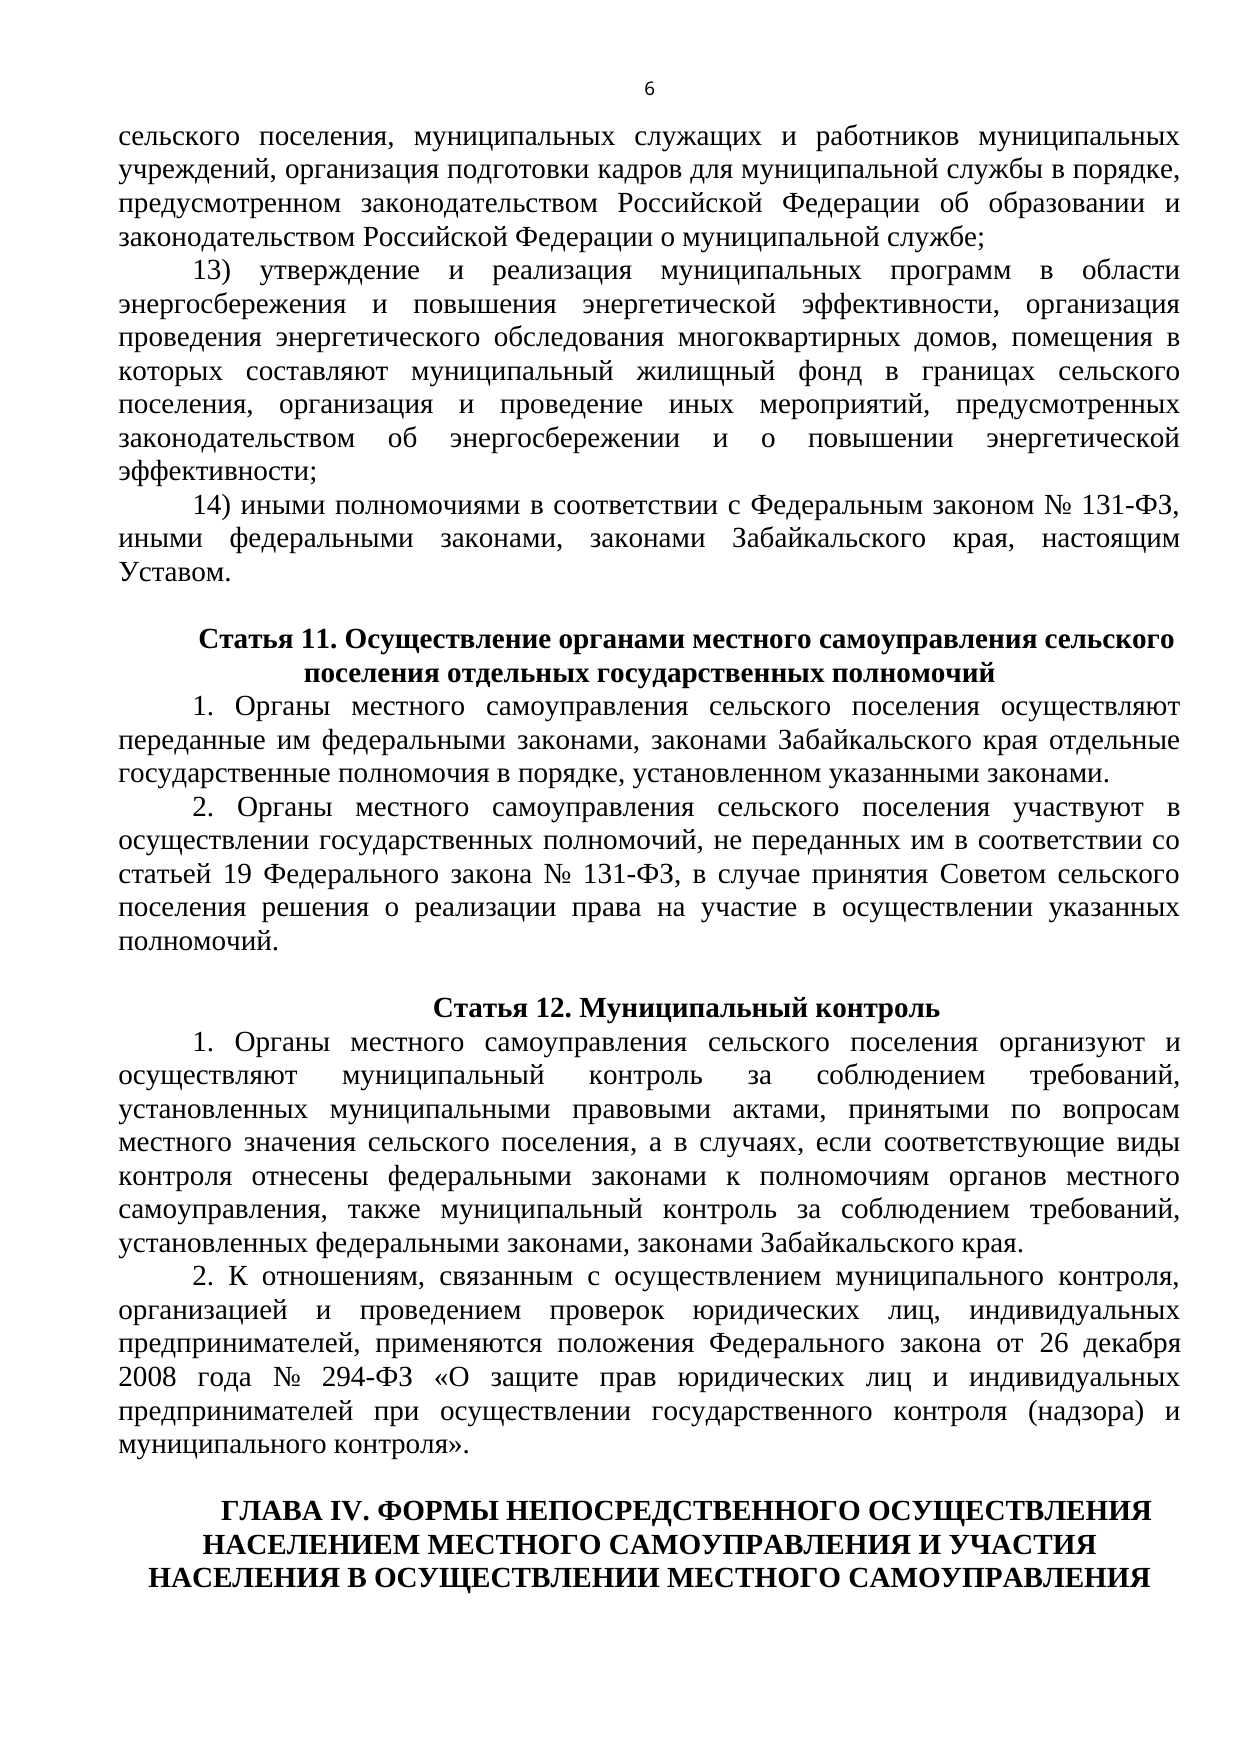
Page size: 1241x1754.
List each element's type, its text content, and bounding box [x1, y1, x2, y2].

text 1. Органы местного самоуправления сельского поселения организуют и осуществляют муниципальный контроль за соблюдением требований, установленных муниципальными правовыми актами, принятыми по вопросам местного значения сельского поселения, а в случаях, если соответствующие виды контроля отнесены федеральными законами к полномочиям органов местного самоуправления, также муниципальный контроль за соблюдением требований, установленных федеральными законами, законами Забайкальского края. [118, 1024, 1181, 1258]
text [118, 118, 1181, 252]
text Статья 12. Муниципальный контроль [118, 990, 1181, 1024]
text 2. Органы местного самоуправления сельского поселения участвуют в осуществлении государственных полномочий, не переданных им в соответствии со статьей 19 Федерального закона № 131-ФЗ, в случае принятия Советом сельского поселения решения о реализации права на участие в осуществлении указанных полномочий. [118, 789, 1181, 957]
text 1. Органы местного самоуправления сельского поселения осуществляют переданные им федеральными законами, законами Забайкальского края отдельные государственные полномочия в порядке, установленном указанными законами. [118, 688, 1181, 789]
text Статья 11. Осуществление органами местного самоуправления сельского поселения отдельных государственных полномочий [118, 621, 1181, 688]
text 13) утверждение и реализация муниципальных программ в области энергосбережения и повышения энергетической эффективности, организация проведения энергетического обследования многоквартирных домов, помещения в которых составляют муниципальный жилищный фонд в границах сельского поселения, организация и проведение иных мероприятий, предусмотренных законодательством об энергосбережении и о повышении энергетической эффективности; [118, 252, 1181, 487]
text 2. К отношениям, связанным с осуществлением муниципального контроля, организацией и проведением проверок юридических лиц, индивидуальных предпринимателей, применяются положения Федерального закона от 26 декабря 2008 года № 294-ФЗ «О защите прав юридических лиц и индивидуальных предпринимателей при осуществлении государственного контроля (надзора) и муниципального контроля». [118, 1258, 1181, 1460]
text ГЛАВА IV. ФОРМЫ НЕПОСРЕДСТВЕННОГО ОСУЩЕСТВЛЕНИЯ НАСЕЛЕНИЕМ МЕСТНОГО САМОУПРАВЛЕНИЯ И УЧАСТИЯ НАСЕЛЕНИЯ В ОСУЩЕСТВЛЕНИИ МЕСТНОГО САМОУПРАВЛЕНИЯ [118, 1493, 1181, 1594]
text 14) иными полномочиями в соответствии с Федеральным законом № 131-ФЗ, иными федеральными законами, законами Забайкальского края, настоящим Уставом. [118, 487, 1181, 588]
